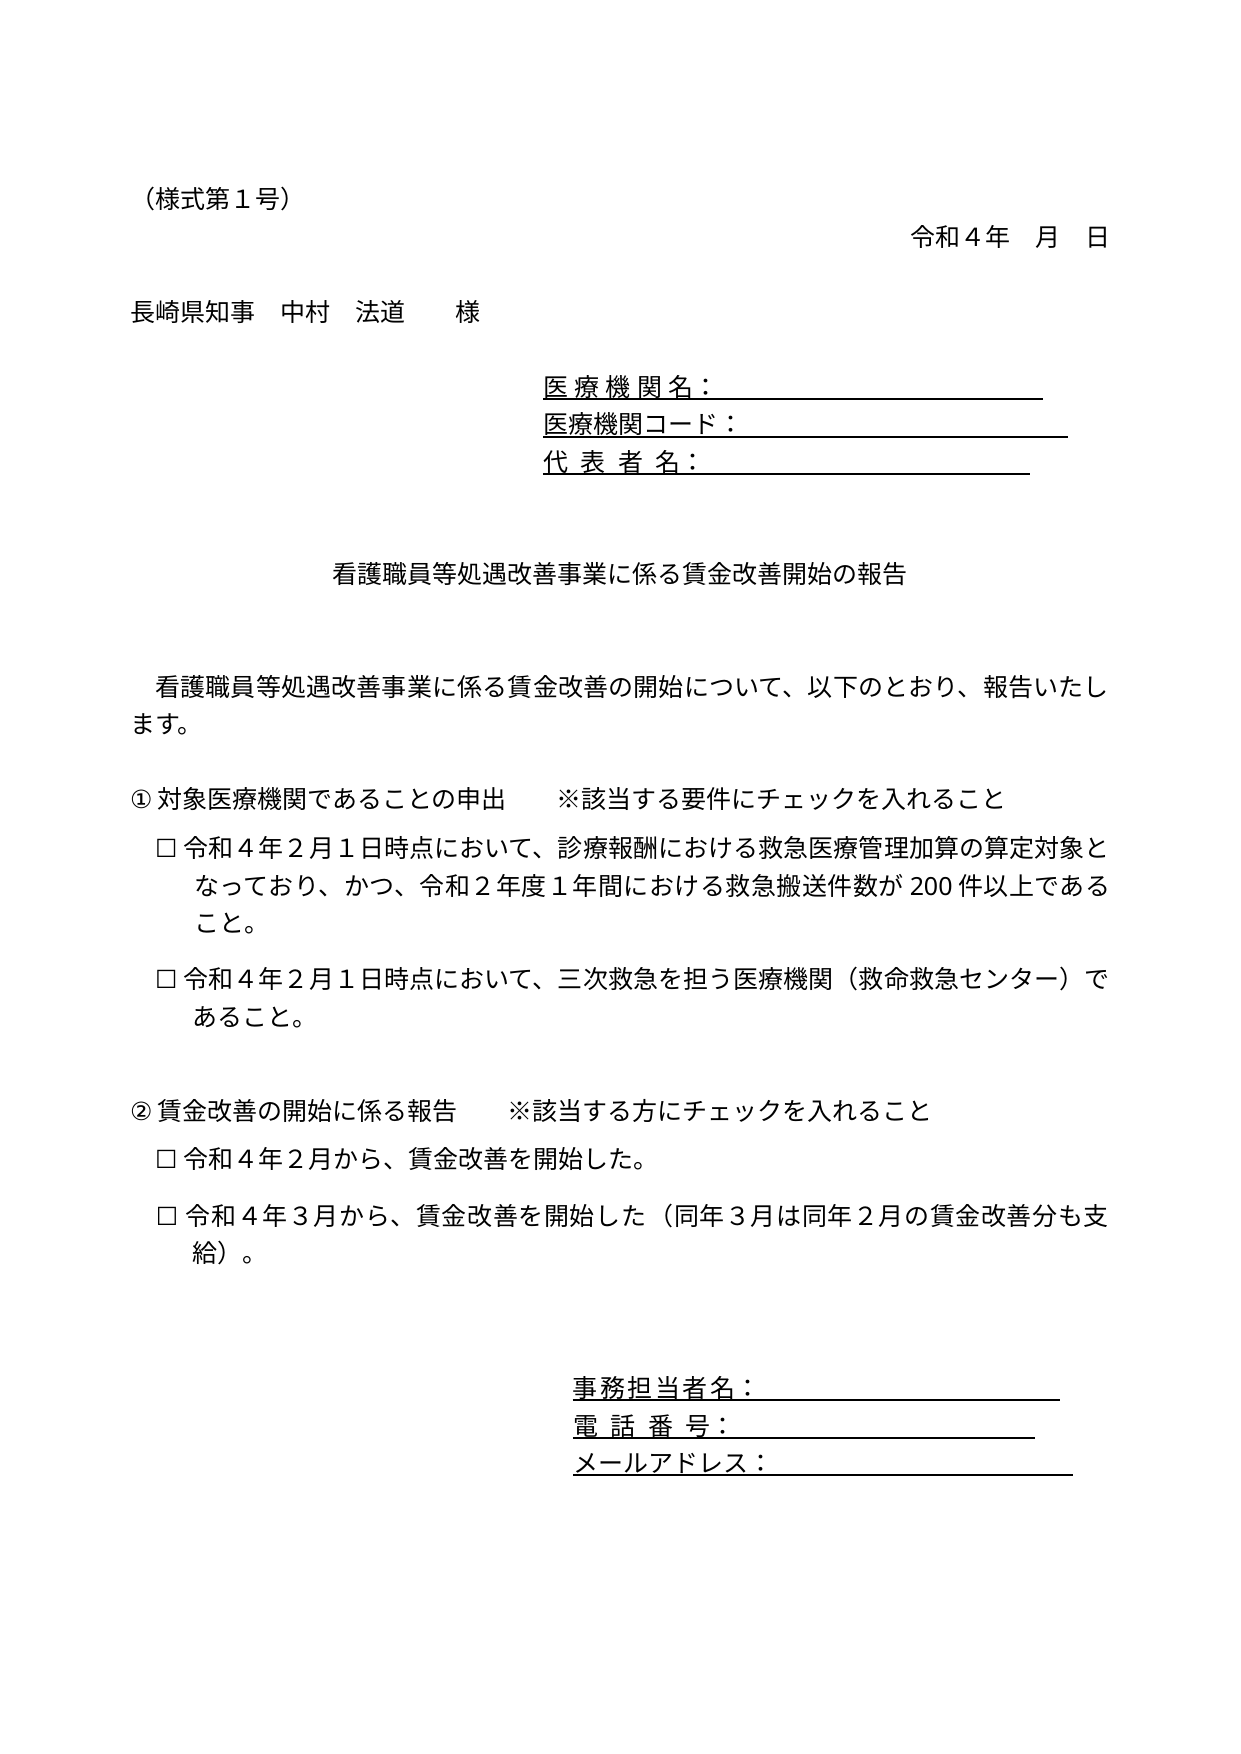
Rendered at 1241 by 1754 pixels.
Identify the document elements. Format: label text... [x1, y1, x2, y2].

text 令和４年３月から、賃金改善を開始した（同年３月は同年２月の賃金改善分も支給）。 [130, 1195, 1110, 1270]
text 医療機関名： [130, 367, 1110, 404]
text ①対象医療機関であることの申出 ※該当する要件にチェックを入れること [130, 779, 1110, 817]
text 看護職員等処遇改善事業に係る賃金改善開始の報告 [130, 554, 1110, 592]
text （様式第１号） [130, 179, 1010, 217]
text 令和４年２月１日時点において、診療報酬における救急医療管理加算の算定対象となっており、かつ、令和２年度１年間における救急搬送件数が200件以上であること。 [130, 828, 1110, 940]
text 医療機関コード： [130, 404, 1110, 442]
text 令和４年２月１日時点において、三次救急を担う医療機関（救命救急センター）であること。 [130, 959, 1110, 1034]
text メールアドレス： [130, 1443, 1110, 1480]
text 長崎県知事 中村 法道 様 [130, 292, 1110, 329]
text 令和４年２月から、賃金改善を開始した。 [130, 1139, 1110, 1177]
text 代表者名： [130, 442, 1110, 479]
text 電話番号： [130, 1405, 1110, 1443]
text 看護職員等処遇改善事業に係る賃金改善の開始について、以下のとおり、報告いたします。 [130, 667, 1110, 742]
text 事務担当者名： [130, 1368, 1110, 1405]
text ②賃金改善の開始に係る報告 ※該当する方にチェックを入れること [130, 1090, 1110, 1128]
text 令和４年 月 日 [130, 217, 1110, 254]
